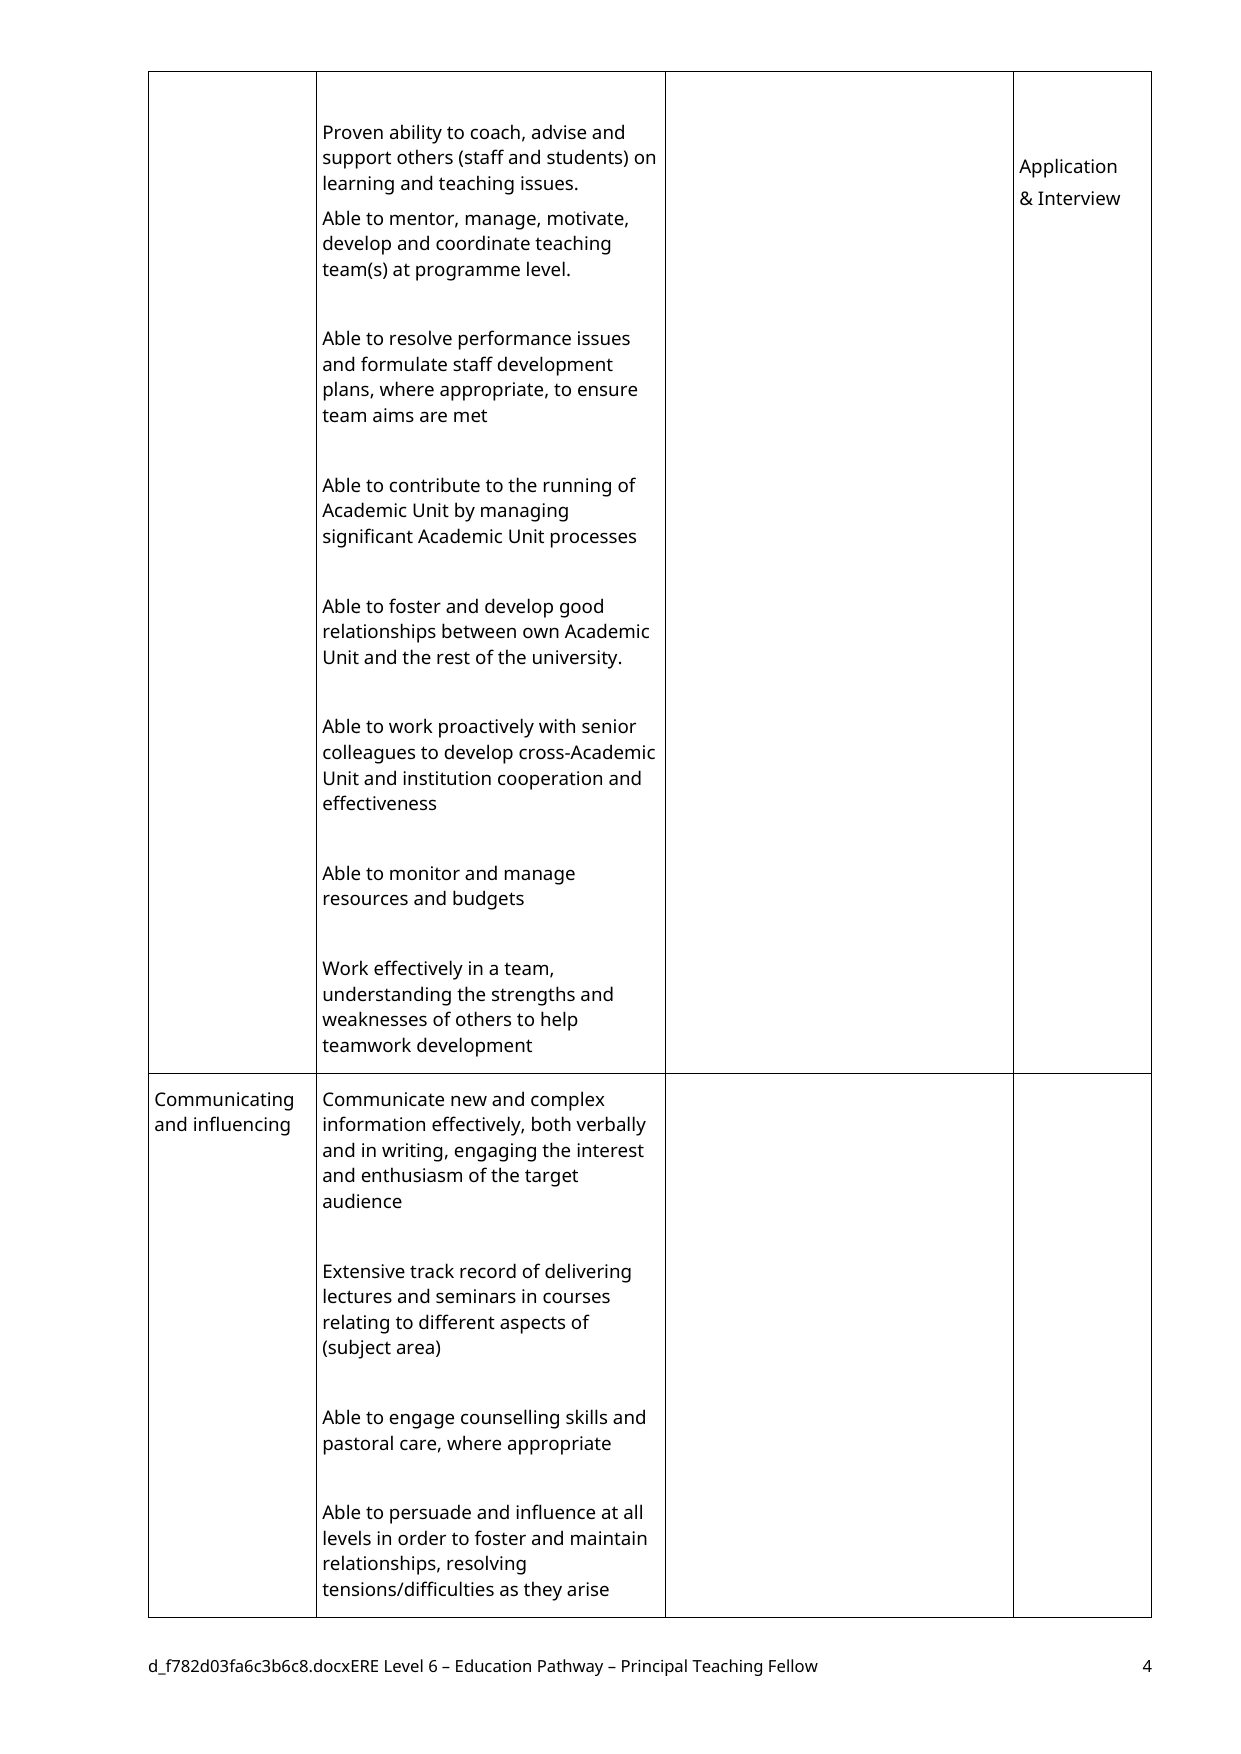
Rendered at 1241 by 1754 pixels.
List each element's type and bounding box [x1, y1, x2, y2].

table_cell [149, 1074, 316, 1617]
table_cell [666, 1074, 1013, 1617]
table_cell [149, 72, 316, 1073]
table_cell [1014, 1074, 1151, 1617]
table_cell [1014, 72, 1151, 1073]
table_cell [317, 1074, 665, 1617]
table_cell [666, 72, 1013, 1073]
table_cell [317, 72, 665, 1073]
